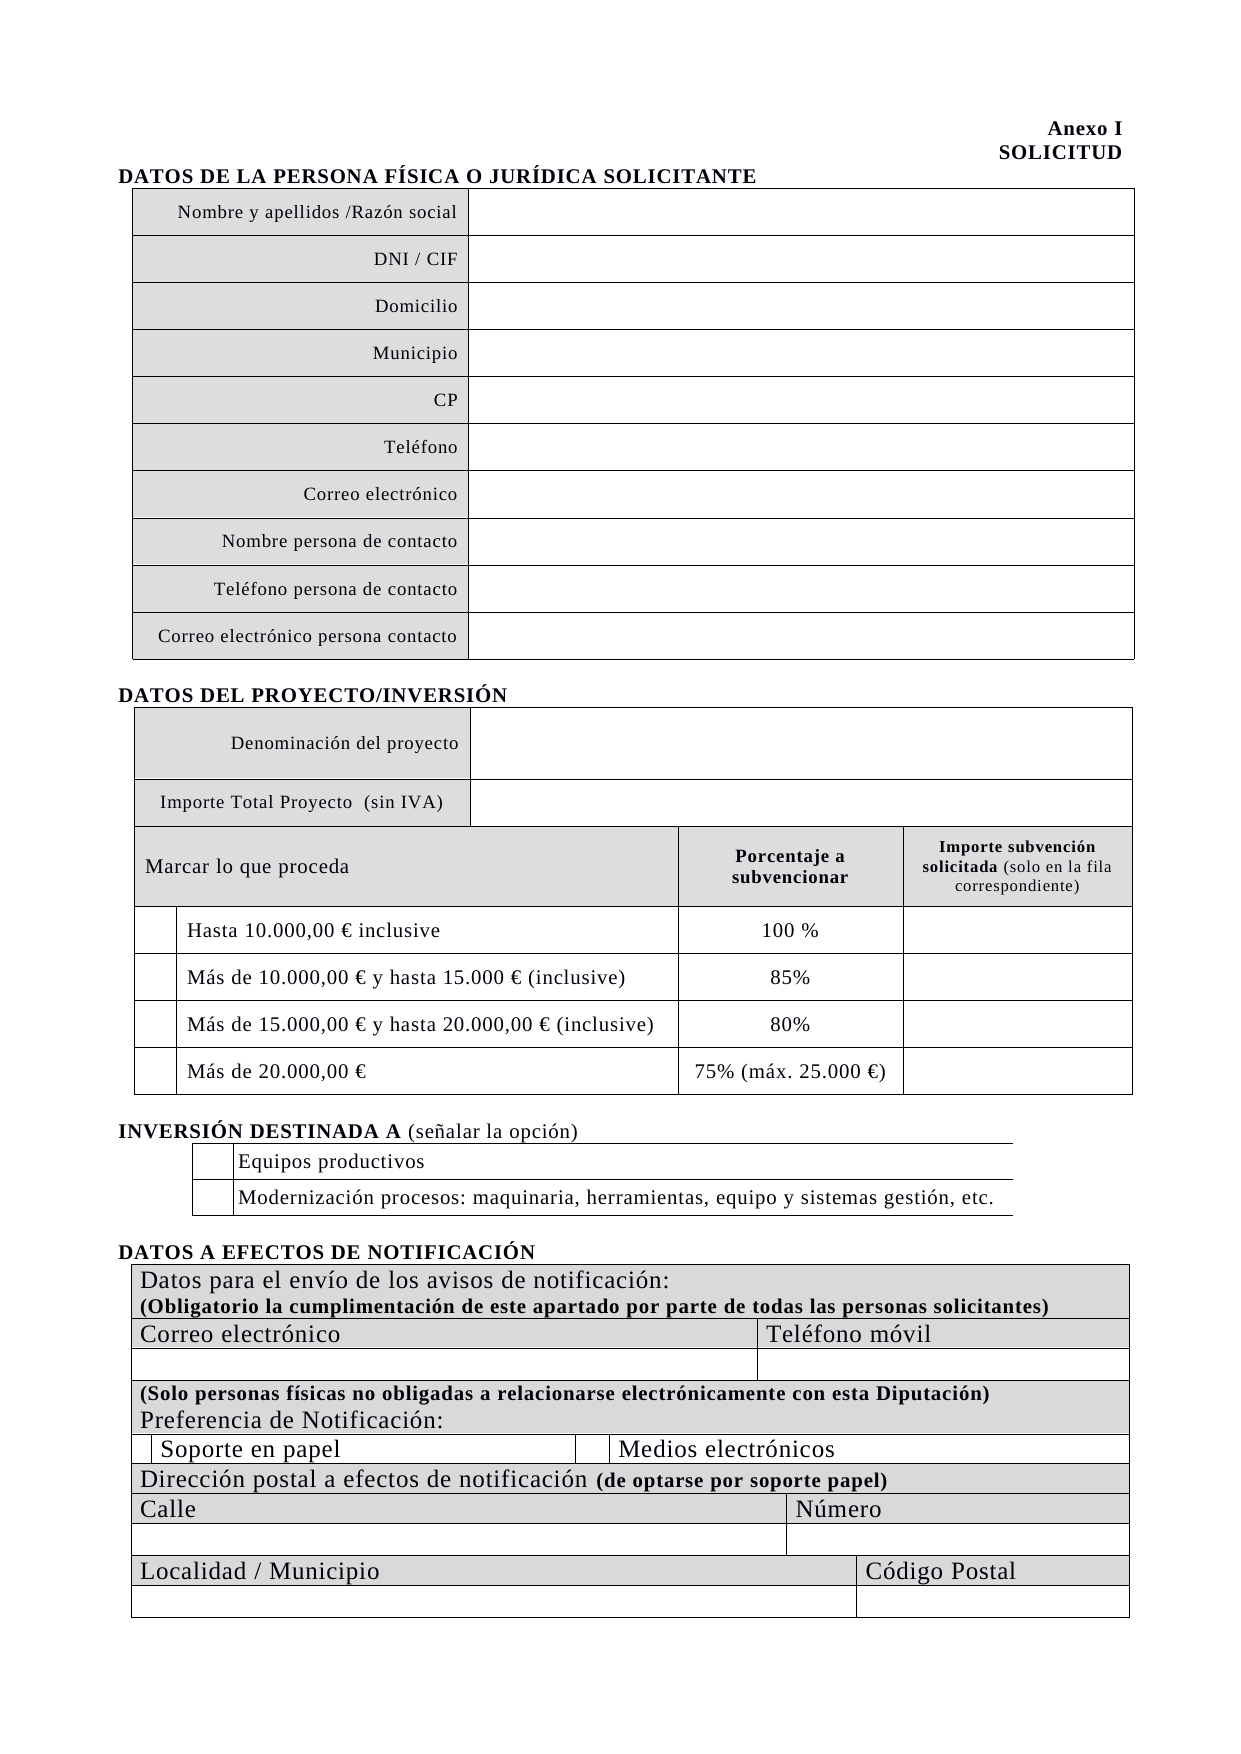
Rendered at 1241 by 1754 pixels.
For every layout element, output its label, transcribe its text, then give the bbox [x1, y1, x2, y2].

text INVERSIÓN DESTINADA A (señalar la opción) [118, 1119, 1122, 1143]
table_cell 100 % [679, 907, 903, 953]
table_cell Dirección postal a efectos de notificación (de optarse por soporte papel) [132, 1464, 1129, 1493]
table_cell Hasta 10.000,00 € inclusive [177, 907, 678, 953]
table_cell Código Postal [857, 1556, 1129, 1585]
table_cell [471, 780, 1132, 826]
table_cell Más de 20.000,00 € [177, 1048, 678, 1094]
table_cell [904, 1048, 1132, 1094]
table_cell [469, 377, 1134, 423]
subtitle DATOS DE LA PERSONA FÍSICA O JURÍDICA SOLICITANTE [118, 164, 1122, 188]
table_cell CP [133, 377, 468, 423]
table_cell [132, 1524, 786, 1555]
table_cell Porcentaje a subvencionar [679, 827, 903, 906]
table_cell [193, 1180, 233, 1215]
table_cell [469, 566, 1134, 612]
table_cell [469, 613, 1134, 659]
table_cell Más de 10.000,00 € y hasta 15.000 € (inclusive) [177, 954, 678, 1000]
text DATOS A EFECTOS DE NOTIFICACIÓN [118, 1240, 1122, 1264]
table_cell [787, 1524, 1129, 1555]
table_header Datos para el envío de los avisos de notificación: (Obligatorio la cumplimentación de este apartado por parte de todas las personas solicitantes) [132, 1265, 1129, 1318]
table_cell Importe Total Proyecto (sin IVA) [135, 780, 470, 826]
table_header [193, 1144, 233, 1179]
table_header [469, 189, 1134, 235]
table_cell [469, 424, 1134, 470]
table_cell [904, 907, 1132, 953]
table_cell [469, 471, 1134, 517]
table_cell Correo electrónico [133, 471, 468, 517]
table_cell Número [787, 1494, 1129, 1523]
table_cell [135, 907, 176, 953]
table_cell [135, 1048, 176, 1094]
table_cell [135, 1001, 176, 1047]
table_cell Importe subvención solicitada (solo en la fila correspondiente) [904, 827, 1132, 906]
text DATOS DEL PROYECTO/INVERSIÓN [118, 683, 1122, 707]
table_cell [469, 236, 1134, 282]
table_cell Teléfono persona de contacto [133, 566, 468, 612]
table_header Nombre y apellidos /Razón social [133, 189, 468, 235]
table_cell Correo electrónico persona contacto [133, 613, 468, 659]
table_cell [857, 1586, 1129, 1617]
table_cell [758, 1349, 1129, 1379]
table_cell [469, 519, 1134, 564]
table_cell Marcar lo que proceda [135, 827, 678, 906]
table_cell Localidad / Municipio [132, 1556, 856, 1585]
table_cell Teléfono móvil [758, 1319, 1129, 1347]
table_cell Correo electrónico [132, 1319, 757, 1347]
table_cell [135, 954, 176, 1000]
table_cell Soporte en papel [152, 1435, 575, 1463]
table_cell Nombre persona de contacto [133, 519, 468, 564]
table_cell DNI / CIF [133, 236, 468, 282]
text SOLICITUD [118, 140, 1122, 164]
table_cell Teléfono [133, 424, 468, 470]
table_cell [132, 1435, 151, 1463]
table_cell [904, 954, 1132, 1000]
table_cell [469, 283, 1134, 329]
table_header Equipos productivos [234, 1144, 1013, 1179]
table_cell [132, 1586, 856, 1617]
table_header Denominación del proyecto [135, 708, 470, 778]
table_cell [469, 330, 1134, 376]
table_header [471, 708, 1132, 778]
table_cell (Solo personas físicas no obligadas a relacionarse electrónicamente con esta Diputación) Preferencia de Notificación: [132, 1381, 1129, 1433]
table_cell [132, 1349, 757, 1379]
table_cell 80% [679, 1001, 903, 1047]
table_cell Modernización procesos: maquinaria, herramientas, equipo y sistemas gestión, etc. [234, 1180, 1013, 1215]
table_cell Calle [132, 1494, 786, 1523]
table_cell Más de 15.000,00 € y hasta 20.000,00 € (inclusive) [177, 1001, 678, 1047]
text Anexo I [118, 116, 1122, 140]
table_cell [904, 1001, 1132, 1047]
table_cell [576, 1435, 609, 1463]
table_cell Domicilio [133, 283, 468, 329]
table_cell 75% (máx. 25.000 €) [679, 1048, 903, 1094]
table_cell Medios electrónicos [610, 1435, 1129, 1463]
table_cell Municipio [133, 330, 468, 376]
table_cell 85% [679, 954, 903, 1000]
